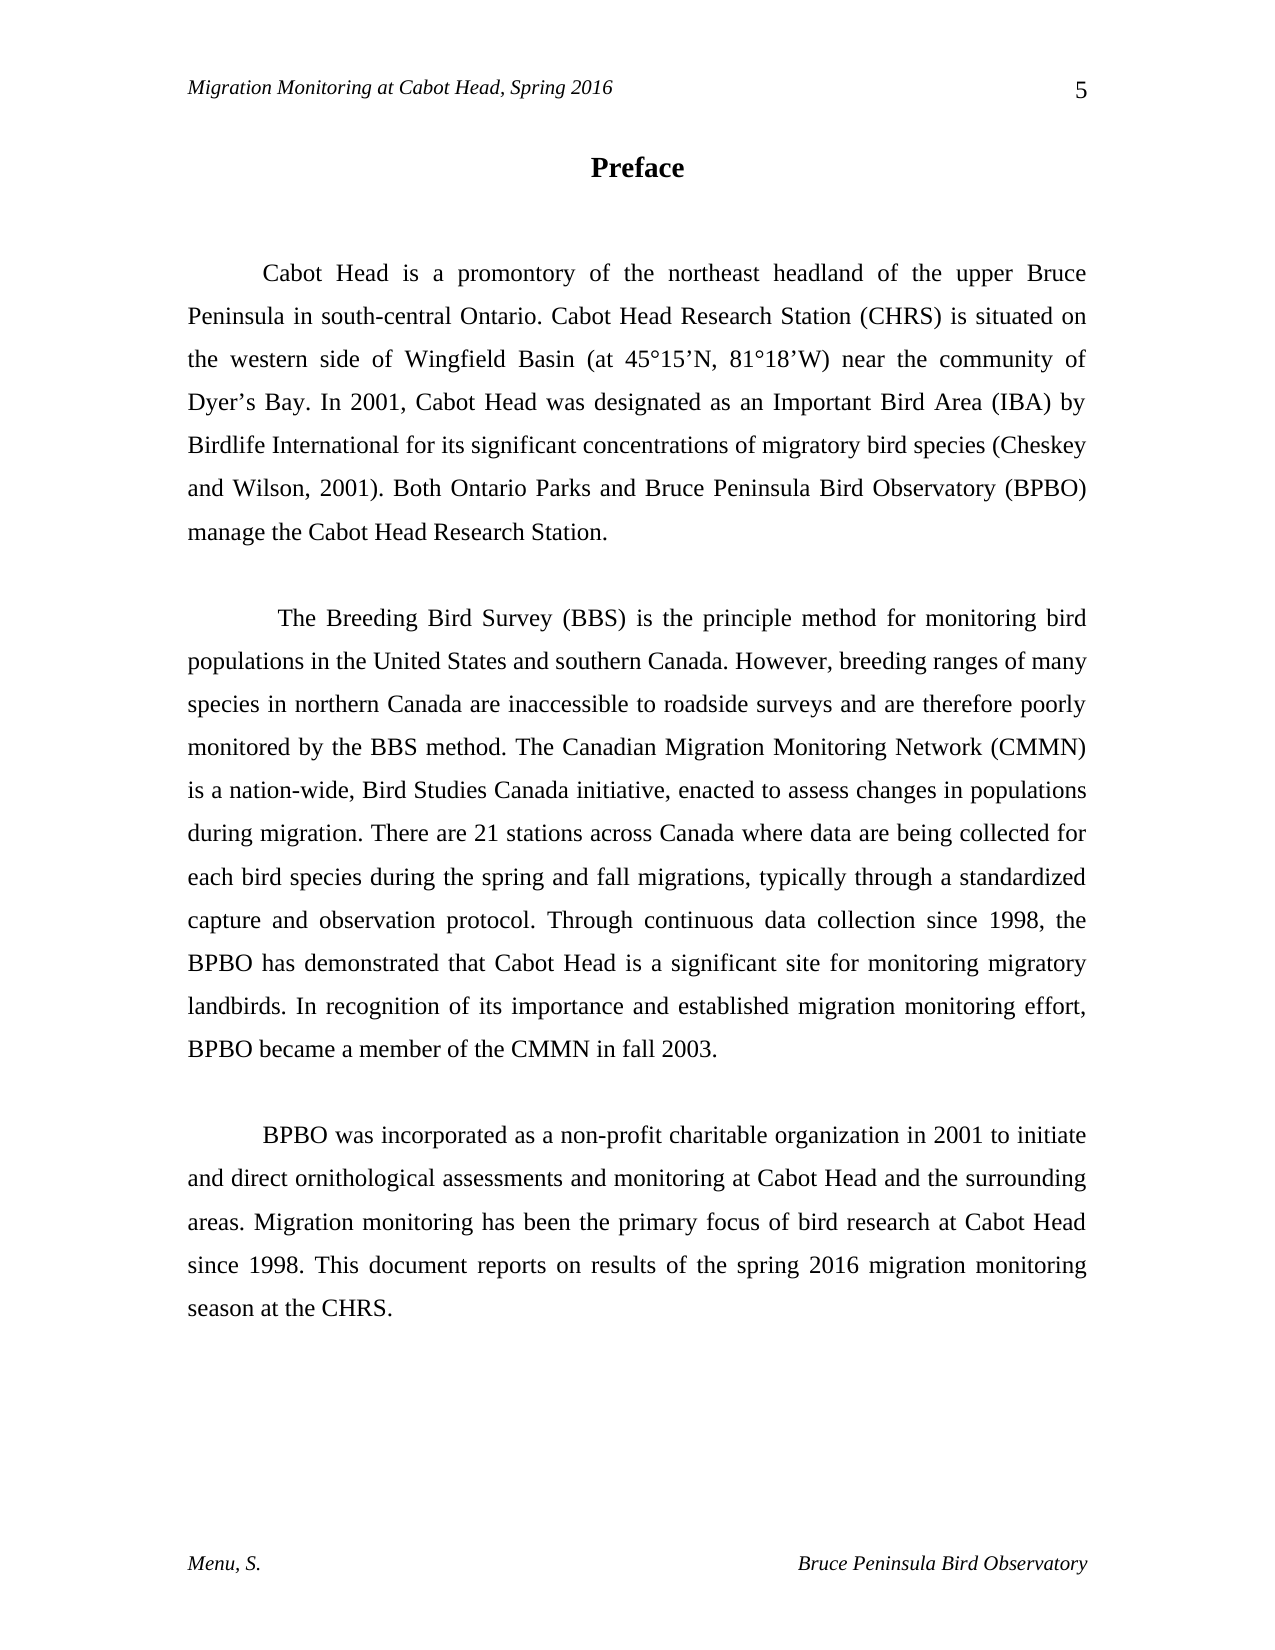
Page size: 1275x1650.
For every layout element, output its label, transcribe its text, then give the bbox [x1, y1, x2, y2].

text BPBO was incorporated as a non-profit charitable organization in 2001 to initiate and direct ornithological assessments and monitoring at Cabot Head and the surrounding areas. Migration monitoring has been the primary focus of bird research at Cabot Head since 1998. This document reports on results of the spring 2016 migration monitoring season at the CHRS. [187, 1120, 1087, 1322]
text Cabot Head is a promontory of the northeast headland of the upper Bruce Peninsula in south-central Ontario. Cabot Head Research Station (CHRS) is situated on the western side of Wingfield Basin (at 45°15’N, 81°18’W) near the community of Dyer’s Bay. In 2001, Cabot Head was designated as an Important Bird Area (IBA) by Birdlife International for its significant concentrations of migratory bird species (Cheskey and Wilson, 2001). Both Ontario Parks and Bruce Peninsula Bird Observatory (BPBO) manage the Cabot Head Research Station. [187, 258, 1087, 545]
subtitle Preface [187, 150, 1087, 183]
text The Breeding Bird Survey (BBS) is the principle method for monitoring bird populations in the United States and southern Canada. However, breeding ranges of many species in northern Canada are inaccessible to roadside surveys and are therefore poorly monitored by the BBS method. The Canadian Migration Monitoring Network (CMMN) is a nation-wide, Bird Studies Canada initiative, enacted to assess changes in populations during migration. There are 21 stations across Canada where data are being collected for each bird species during the spring and fall migrations, typically through a standardized capture and observation protocol. Through continuous data collection since 1998, the BPBO has demonstrated that Cabot Head is a significant site for monitoring migratory landbirds. In recognition of its importance and established migration monitoring effort, BPBO became a member of the CMMN in fall 2003. [187, 603, 1087, 1063]
